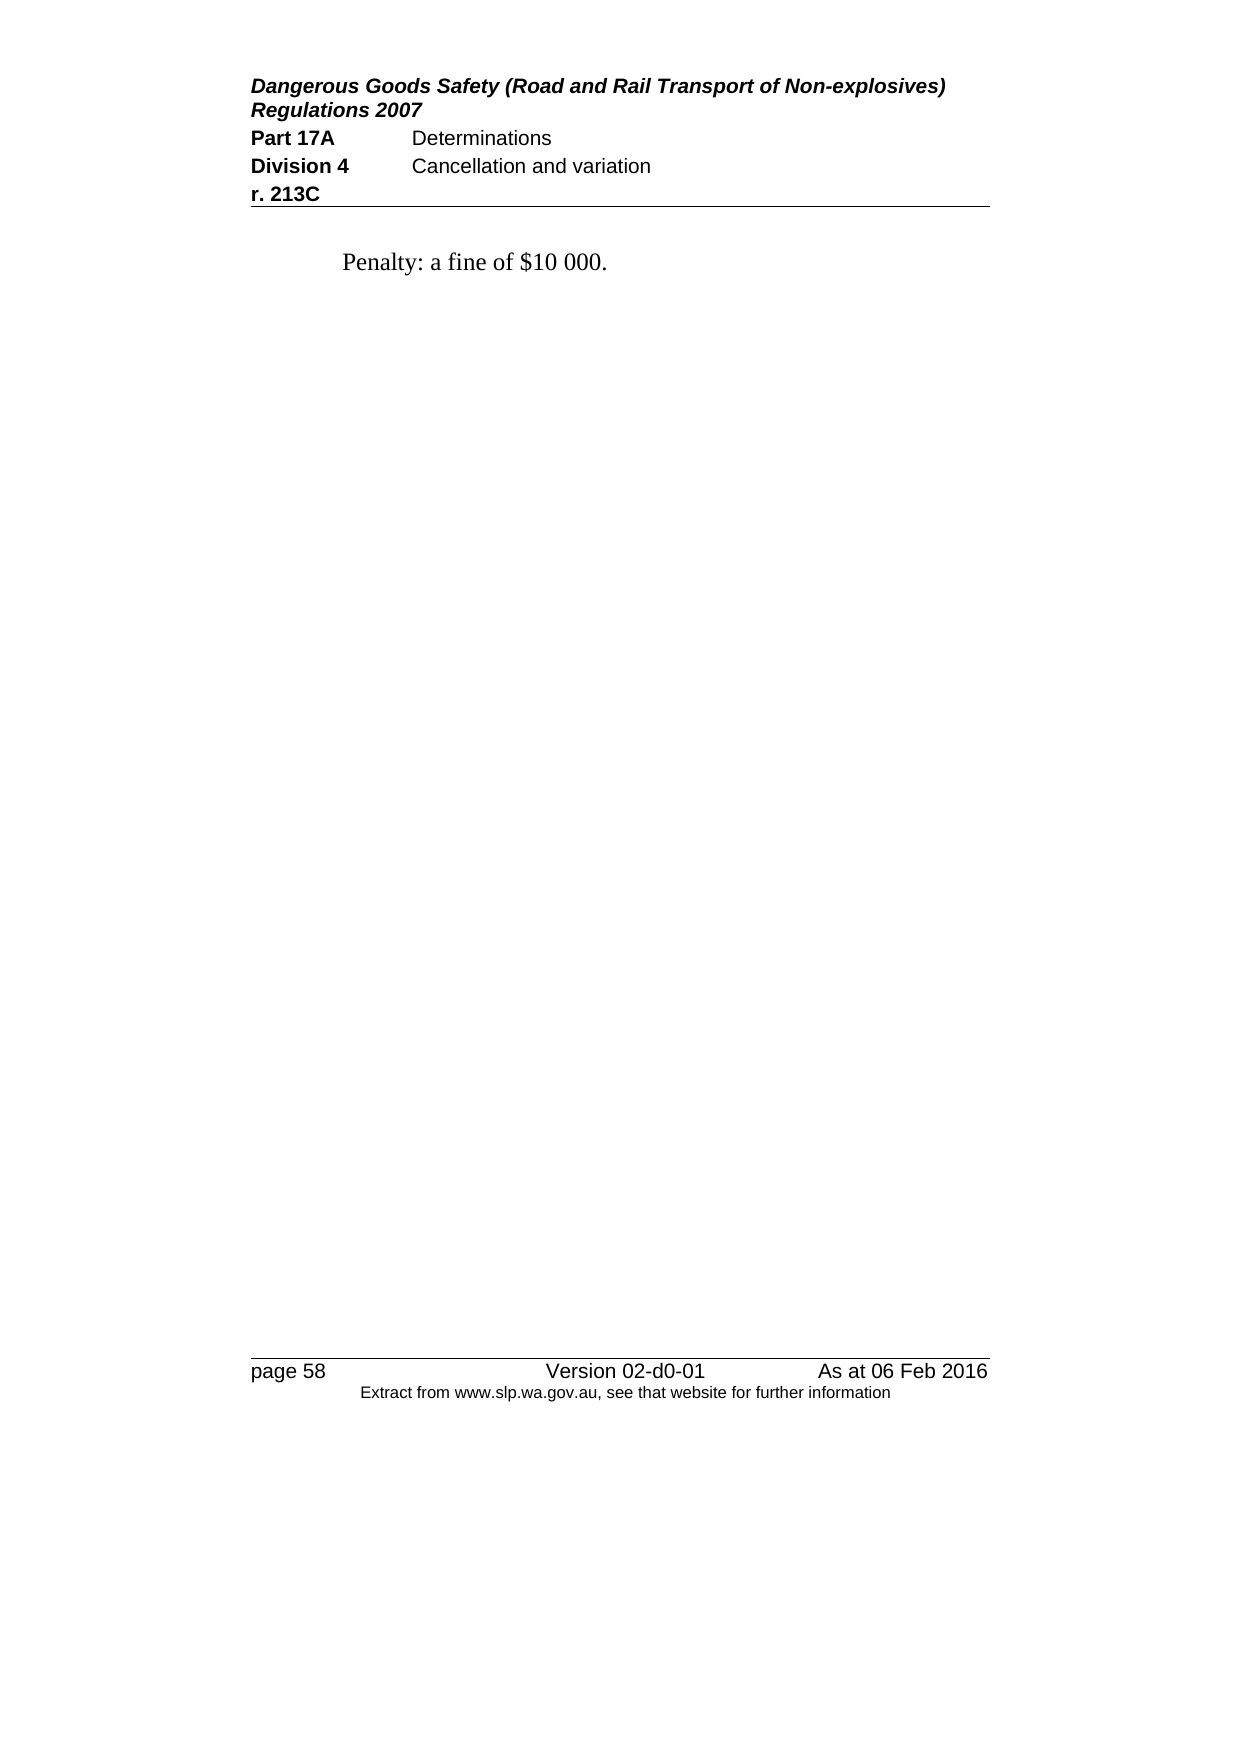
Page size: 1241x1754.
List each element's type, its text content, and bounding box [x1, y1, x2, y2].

text Penalty: a fine of $10 000. [251, 247, 990, 276]
